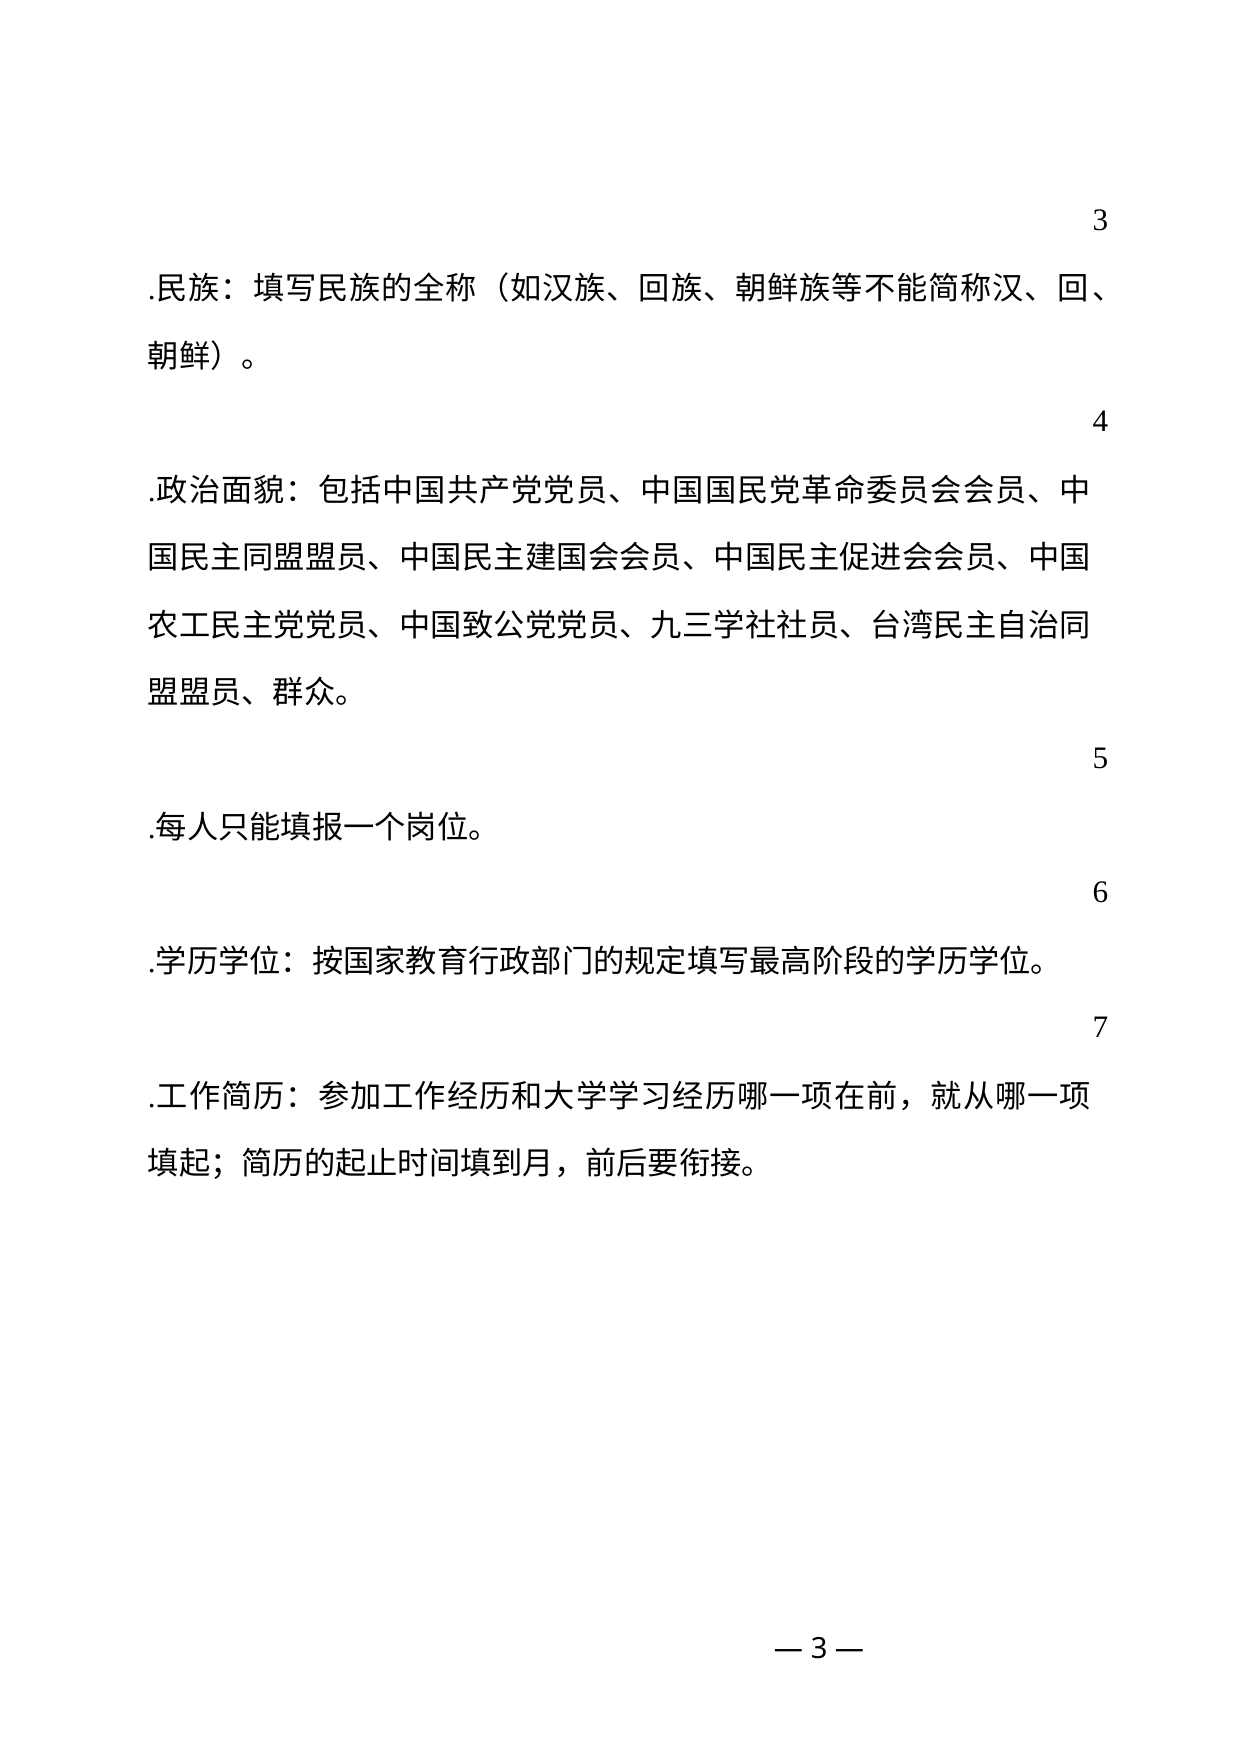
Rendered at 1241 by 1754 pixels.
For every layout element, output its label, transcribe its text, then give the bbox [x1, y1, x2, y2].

text 6.学历学位：按国家教育行政部门的规定填写最高阶段的学历学位。 [148, 858, 1092, 993]
text 7.工作简历：参加工作经历和大学学习经历哪一项在前，就从哪一项填起；简历的起止时间填到月，前后要衔接。 [148, 993, 1092, 1194]
text 3.民族：填写民族的全称（如汉族、回族、朝鲜族等不能简称汉、回、朝鲜）。 [148, 185, 1092, 387]
text 5.每人只能填报一个岗位。 [148, 723, 1092, 858]
text 4.政治面貌：包括中国共产党党员、中国国民党革命委员会会员、中国民主同盟盟员、中国民主建国会会员、中国民主促进会会员、中国农工民主党党员、中国致公党党员、九三学社社员、台湾民主自治同盟盟员、群众。 [148, 387, 1092, 723]
